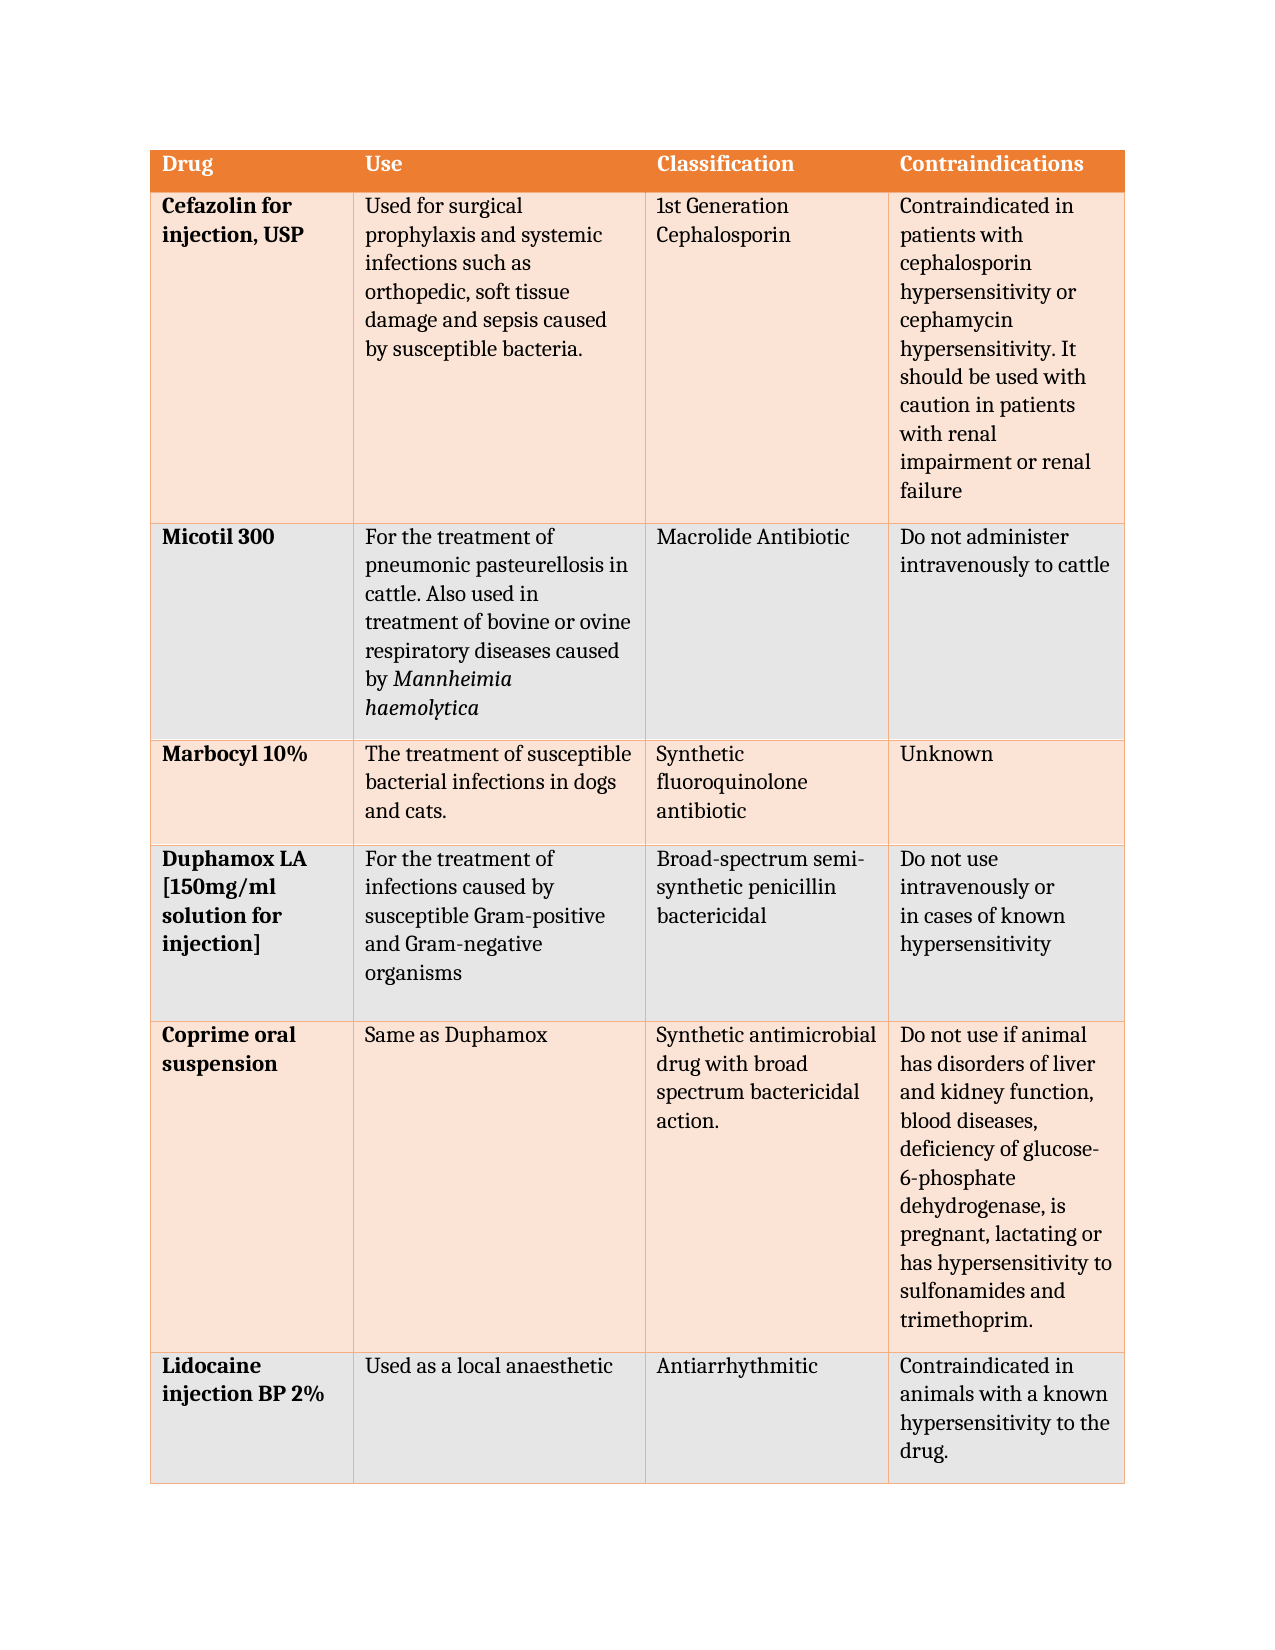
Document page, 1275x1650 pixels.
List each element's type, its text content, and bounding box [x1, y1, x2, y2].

table_cell Coprime oral suspension [151, 1022, 353, 1352]
table_cell Unknown [889, 741, 1124, 844]
table_cell Same as Duphamox [354, 1022, 645, 1352]
table_cell Marbocyl 10% [151, 741, 353, 844]
table_cell Contraindicated in animals with a known hypersensitivity to the drug. [889, 1353, 1124, 1483]
table_header Use [354, 151, 645, 192]
table_cell Micotil 300 [151, 524, 353, 739]
table_header Classification [646, 151, 888, 192]
table_cell Used as a local anaesthetic [354, 1353, 645, 1483]
table_cell For the treatment of pneumonic pasteurellosis in cattle. Also used in treatment of bovine or ovine respiratory diseases caused by Mannheimia haemolytica [354, 524, 645, 739]
table_cell Broad-spectrum semi-synthetic penicillin bactericidal [646, 846, 888, 1021]
table_cell Do not administer intravenously to cattle [889, 524, 1124, 739]
table_cell Duphamox LA [150mg/ml solution for injection] [151, 846, 353, 1021]
table_header Drug [151, 151, 353, 192]
table_cell Cefazolin for injection, USP [151, 193, 353, 523]
table_cell Synthetic fluoroquinolone antibiotic [646, 741, 888, 844]
table_cell The treatment of susceptible bacterial infections in dogs and cats. [354, 741, 645, 844]
table_cell Macrolide Antibiotic [646, 524, 888, 739]
table_cell For the treatment of infections caused by susceptible Gram-positive and Gram-negative organisms [354, 846, 645, 1021]
table_cell Synthetic antimicrobial drug with broad spectrum bactericidal action. [646, 1022, 888, 1352]
table_cell Used for surgical prophylaxis and systemic infections such as orthopedic, soft tissue damage and sepsis caused by susceptible bacteria. [354, 193, 645, 523]
table_cell Do not use intravenously or in cases of known hypersensitivity [889, 846, 1124, 1021]
table_header Contraindications [889, 151, 1124, 192]
table_cell 1st Generation Cephalosporin [646, 193, 888, 523]
table_cell Contraindicated in patients with cephalosporin hypersensitivity or cephamycin hypersensitivity. It should be used with caution in patients with renal impairment or renal failure [889, 193, 1124, 523]
table_cell Antiarrhythmitic [646, 1353, 888, 1483]
table_cell Do not use if animal has disorders of liver and kidney function, blood diseases, deficiency of glucose-6-phosphate dehydrogenase, is pregnant, lactating or has hypersensitivity to sulfonamides and trimethoprim. [889, 1022, 1124, 1352]
table_cell Lidocaine injection BP 2% [151, 1353, 353, 1483]
